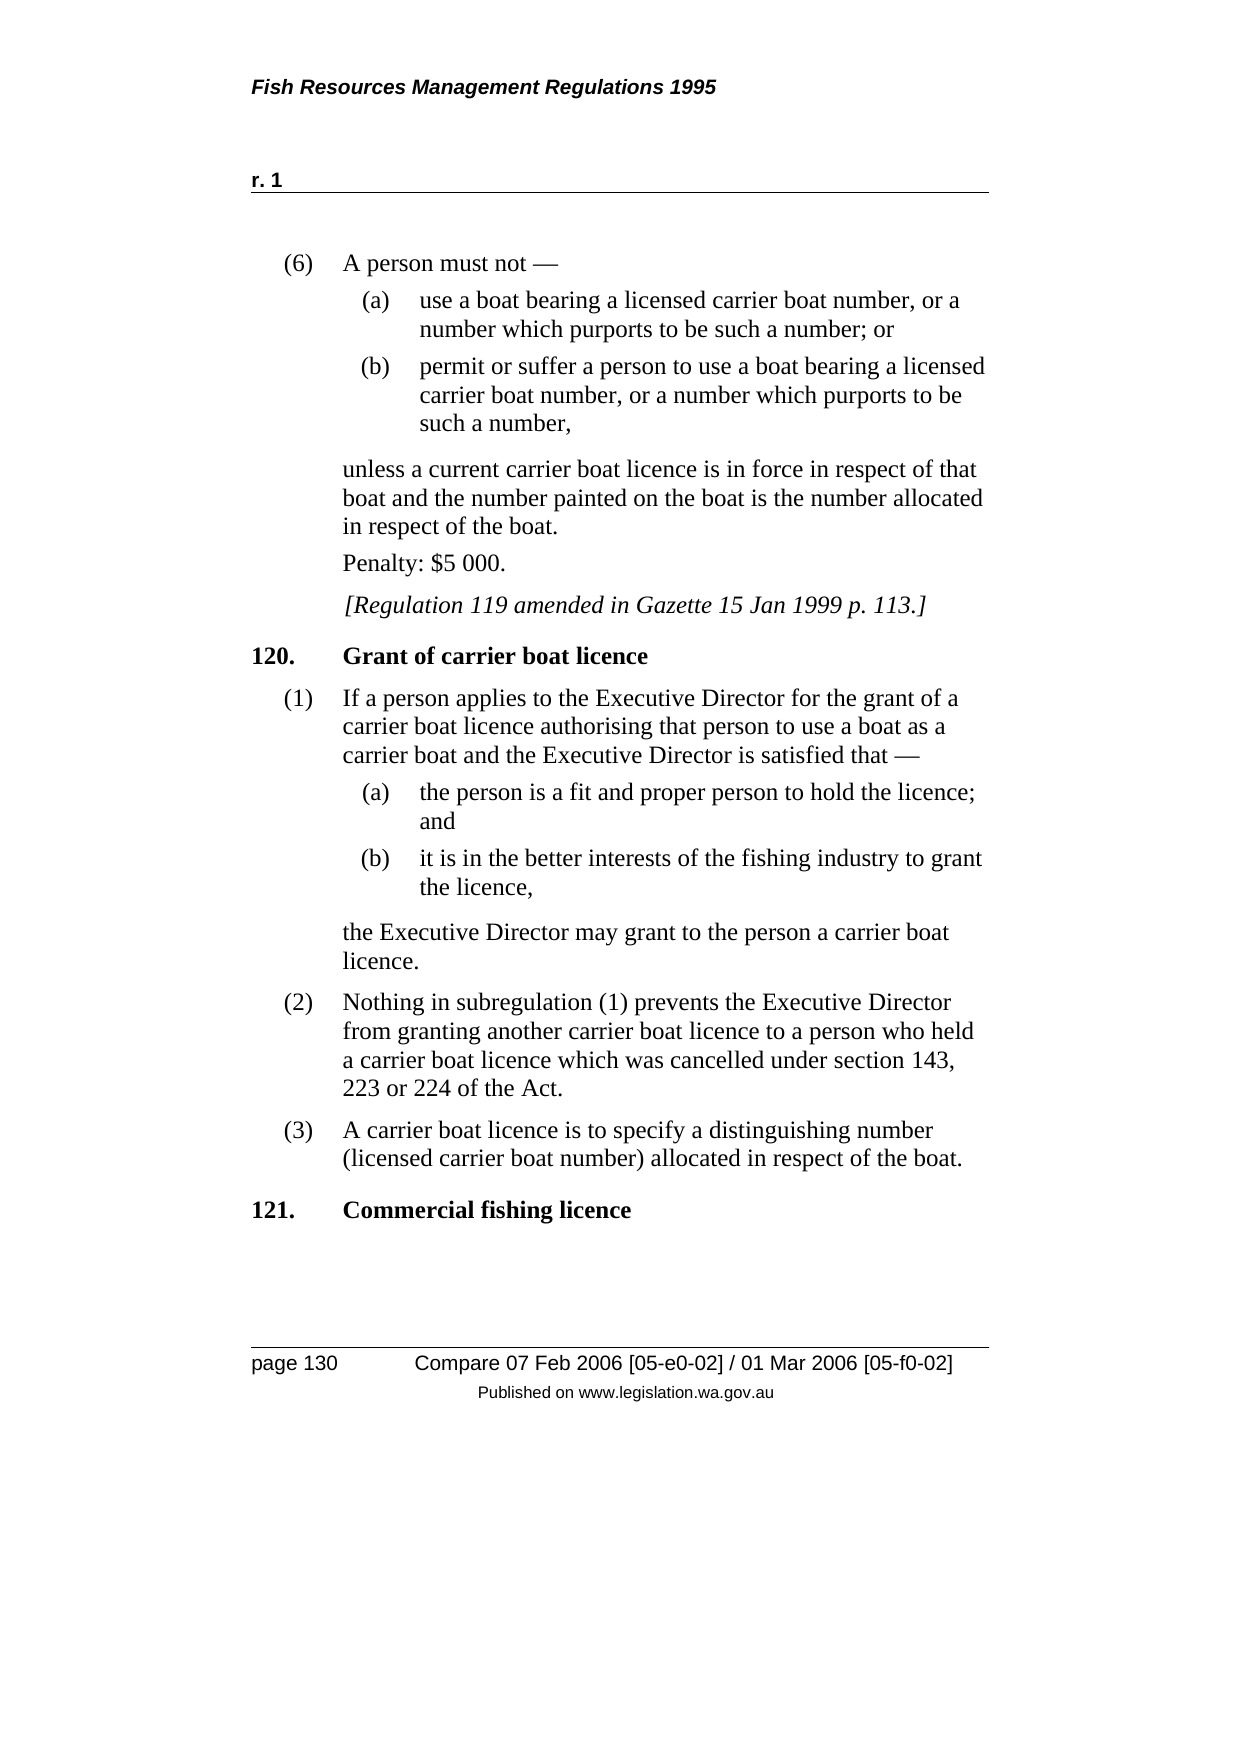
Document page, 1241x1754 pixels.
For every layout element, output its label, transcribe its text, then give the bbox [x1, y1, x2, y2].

subtitle 121. Commercial fishing licence [251, 1195, 989, 1224]
text (6) A person must not — [251, 248, 989, 277]
text (1) If a person applies to the Executive Director for the grant of a carrier boat licence authorising that person to use a boat as a carrier boat and the Executive Director is satisfied that — [251, 683, 989, 769]
text (a) use a boat bearing a licensed carrier boat number, or a number which purports to be such a number; or [251, 285, 989, 343]
text unless a current carrier boat licence is in force in respect of that boat and the number painted on the boat is the number allocated in respect of the boat. [251, 454, 989, 540]
text (a) the person is a fit and proper person to hold the licence; and [251, 777, 989, 835]
text (2) Nothing in subregulation (1) prevents the Executive Director from granting another carrier boat licence to a person who held a carrier boat licence which was cancelled under section 143, 223 or 224 of the Act. [251, 987, 989, 1102]
text the Executive Director may grant to the person a carrier boat licence. [251, 917, 989, 975]
text Penalty: $5 000. [251, 548, 989, 577]
subtitle 120. Grant of carrier boat licence [251, 641, 989, 670]
text (b) permit or suffer a person to use a boat bearing a licensed carrier boat number, or a number which purports to be such a number, [251, 351, 989, 437]
text [Regulation 119 amended in Gazette 15 Jan 1999 p. 113.] [251, 590, 989, 618]
text (3) A carrier boat licence is to specify a distinguishing number (licensed carrier boat number) allocated in respect of the boat. [251, 1115, 989, 1172]
text (b) it is in the better interests of the fishing industry to grant the licence, [251, 843, 989, 901]
